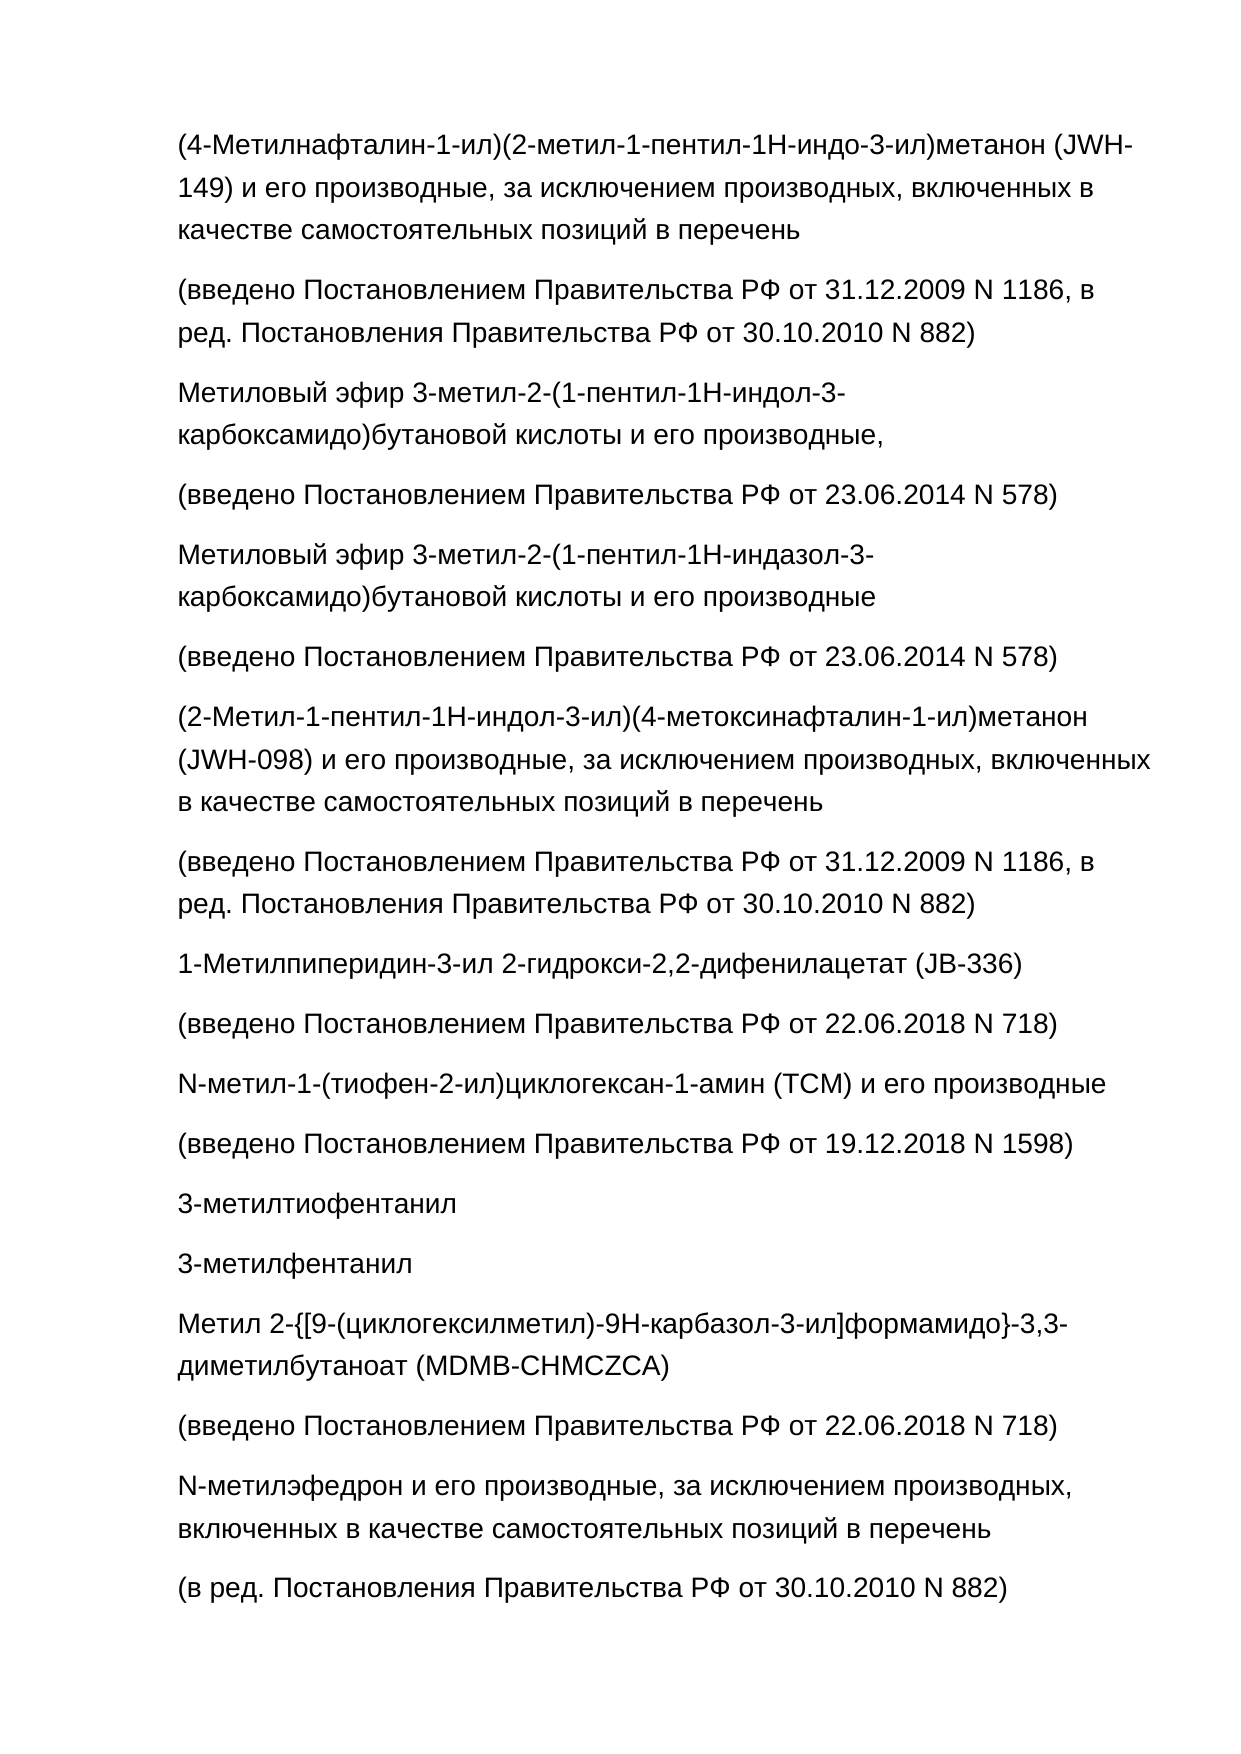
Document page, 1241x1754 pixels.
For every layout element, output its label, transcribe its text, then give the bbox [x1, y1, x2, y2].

text (в ред. Постановления Правительства РФ от 30.10.2010 N 882) [177, 1561, 1152, 1604]
text (введено Постановлением Правительства РФ от 19.12.2018 N 1598) [177, 1117, 1152, 1159]
text 3-метилфентанил [177, 1237, 1152, 1279]
text Метиловый эфир 3-метил-2-(1-пентил-1H-индол-3-карбоксамидо)бутановой кислоты и его производные, [177, 365, 1152, 450]
text Метиловый эфир 3-метил-2-(1-пентил-1H-индазол-3-карбоксамидо)бутановой кислоты и его производные [177, 528, 1152, 613]
text 1-Метилпиперидин-3-ил 2-гидрокси-2,2-дифенилацетат (JB-336) [177, 937, 1152, 980]
text (введено Постановлением Правительства РФ от 31.12.2009 N 1186, в ред. Постановления Правительства РФ от 30.10.2010 N 882) [177, 835, 1152, 920]
text (введено Постановлением Правительства РФ от 22.06.2018 N 718) [177, 997, 1152, 1040]
text Метил 2-{[9-(циклогексилметил)-9Н-карбазол-3-ил]формамидо}-3,3-диметилбутаноат (MDMB-CHMCZCA) [177, 1297, 1152, 1382]
text (введено Постановлением Правительства РФ от 23.06.2014 N 578) [177, 468, 1152, 510]
text N-метил-1-(тиофен-2-ил)циклогексан-1-амин (TCM) и его производные [177, 1057, 1152, 1099]
text (введено Постановлением Правительства РФ от 31.12.2009 N 1186, в ред. Постановления Правительства РФ от 30.10.2010 N 882) [177, 263, 1152, 348]
text N-метилэфедрон и его производные, за исключением производных, включенных в качестве самостоятельных позиций в перечень [177, 1459, 1152, 1544]
text 3-метилтиофентанил [177, 1177, 1152, 1219]
text (4-Метилнафталин-1-ил)(2-метил-1-пентил-1H-индо-3-ил)метанон (JWH-149) и его производные, за исключением производных, включенных в качестве самостоятельных позиций в перечень [177, 118, 1152, 246]
text (введено Постановлением Правительства РФ от 22.06.2018 N 718) [177, 1399, 1152, 1442]
text (2-Метил-1-пентил-1H-индол-3-ил)(4-метоксинафталин-1-ил)метанон (JWH-098) и его производные, за исключением производных, включенных в качестве самостоятельных позиций в перечень [177, 690, 1152, 817]
text (введено Постановлением Правительства РФ от 23.06.2014 N 578) [177, 630, 1152, 673]
